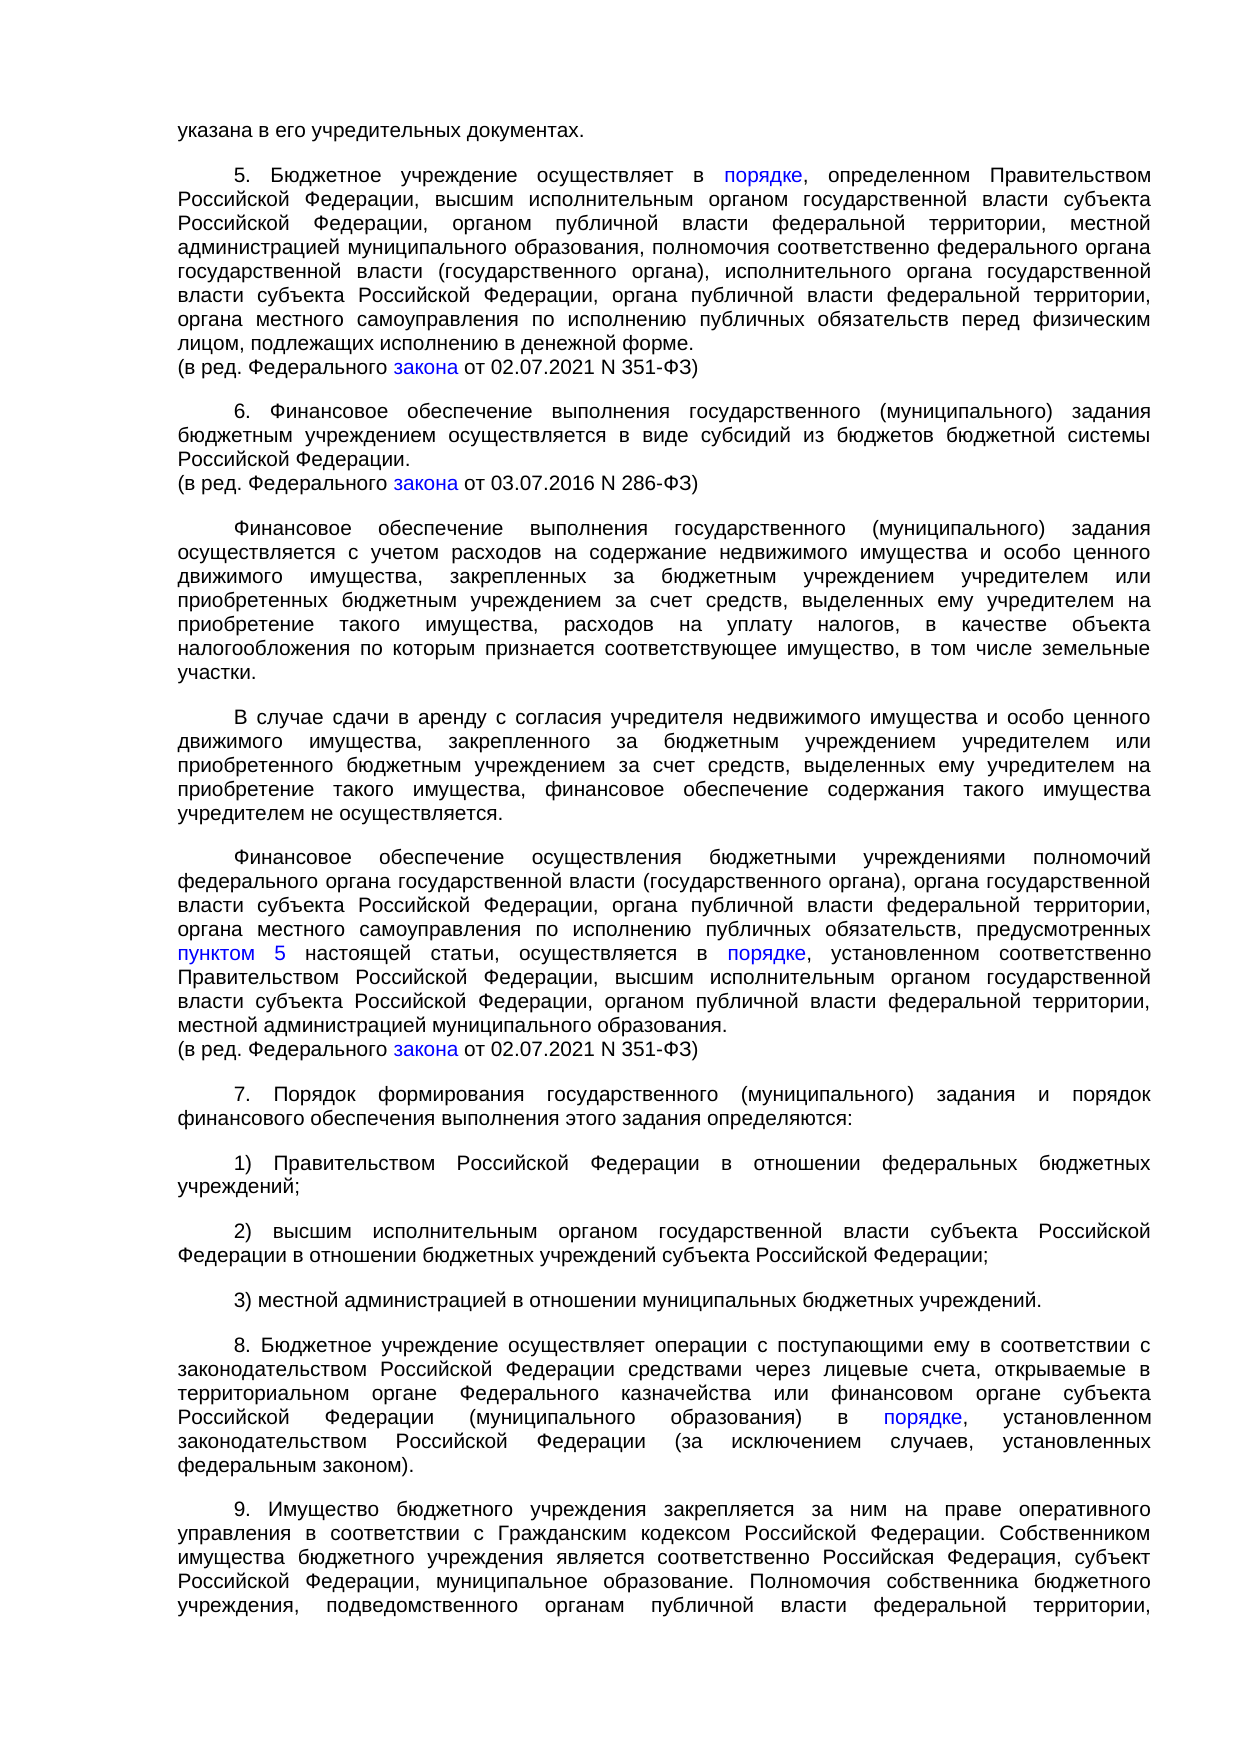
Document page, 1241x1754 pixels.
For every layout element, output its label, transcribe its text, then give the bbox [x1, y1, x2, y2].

text В случае сдачи в аренду с согласия учредителя недвижимого имущества и особо ценного движимого имущества, закрепленного за бюджетным учреждением учредителем или приобретенного бюджетным учреждением за счет средств, выделенных ему учредителем на приобретение такого имущества, финансовое обеспечение содержания такого имущества учредителем не осуществляется. [177, 704, 1152, 824]
text 8. Бюджетное учреждение осуществляет операции с поступающими ему в соответствии с законодательством Российской Федерации средствами через лицевые счета, открываемые в территориальном органе Федерального казначейства или финансовом органе субъекта Российской Федерации (муниципального образования) в порядке, установленном законодательством Российской Федерации (за исключением случаев, установленных федеральным законом). [177, 1333, 1152, 1476]
text (в ред. Федерального закона от 03.07.2016 N 286-ФЗ) [177, 471, 1152, 495]
text 5. Бюджетное учреждение осуществляет в порядке, определенном Правительством Российской Федерации, высшим исполнительным органом государственной власти субъекта Российской Федерации, органом публичной власти федеральной территории, местной администрацией муниципального образования, полномочия соответственно федерального органа государственной власти (государственного органа), исполнительного органа государственной власти субъекта Российской Федерации, органа публичной власти федеральной территории, органа местного самоуправления по исполнению публичных обязательств перед физическим лицом, подлежащих исполнению в денежной форме. [177, 163, 1152, 354]
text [177, 118, 1152, 142]
text 1) Правительством Российской Федерации в отношении федеральных бюджетных учреждений; [177, 1150, 1152, 1198]
text 6. Финансовое обеспечение выполнения государственного (муниципального) задания бюджетным учреждением осуществляется в виде субсидий из бюджетов бюджетной системы Российской Федерации. [177, 399, 1152, 471]
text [177, 1497, 1152, 1617]
text 3) местной администрацией в отношении муниципальных бюджетных учреждений. [177, 1288, 1152, 1312]
text (в ред. Федерального закона от 02.07.2021 N 351-ФЗ) [177, 354, 1152, 378]
text Финансовое обеспечение осуществления бюджетными учреждениями полномочий федерального органа государственной власти (государственного органа), органа государственной власти субъекта Российской Федерации, органа публичной власти федеральной территории, органа местного самоуправления по исполнению публичных обязательств, предусмотренных пунктом 5 настоящей статьи, осуществляется в порядке, установленном соответственно Правительством Российской Федерации, высшим исполнительным органом государственной власти субъекта Российской Федерации, органом публичной власти федеральной территории, местной администрацией муниципального образования. [177, 845, 1152, 1037]
text (в ред. Федерального закона от 02.07.2021 N 351-ФЗ) [177, 1037, 1152, 1061]
text 2) высшим исполнительным органом государственной власти субъекта Российской Федерации в отношении бюджетных учреждений субъекта Российской Федерации; [177, 1219, 1152, 1267]
text Финансовое обеспечение выполнения государственного (муниципального) задания осуществляется с учетом расходов на содержание недвижимого имущества и особо ценного движимого имущества, закрепленных за бюджетным учреждением учредителем или приобретенных бюджетным учреждением за счет средств, выделенных ему учредителем на приобретение такого имущества, расходов на уплату налогов, в качестве объекта налогообложения по которым признается соответствующее имущество, в том числе земельные участки. [177, 516, 1152, 684]
text 7. Порядок формирования государственного (муниципального) задания и порядок финансового обеспечения выполнения этого задания определяются: [177, 1082, 1152, 1129]
